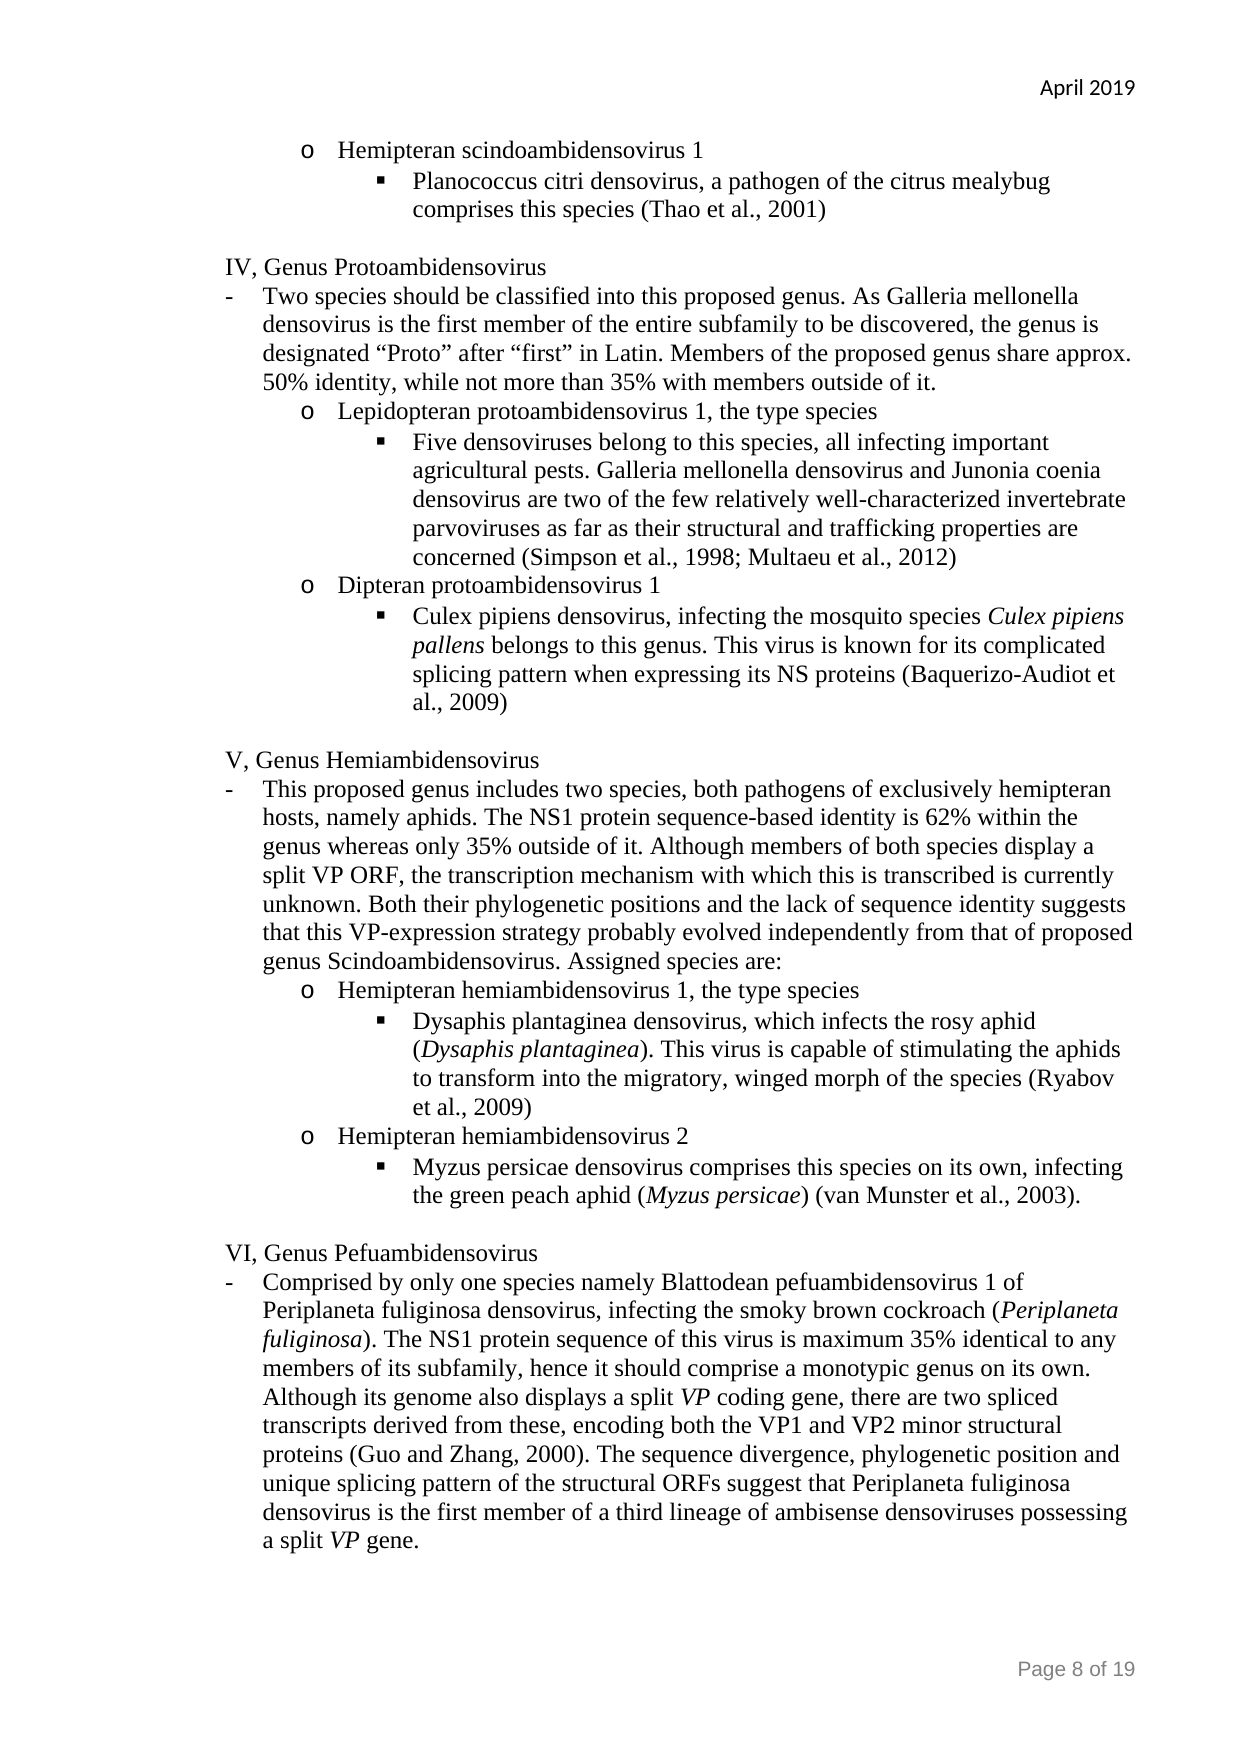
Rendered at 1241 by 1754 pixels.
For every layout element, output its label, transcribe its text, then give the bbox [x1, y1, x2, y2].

list Hemipteran hemiambidensovirus 1, the type species [300, 975, 1135, 1006]
text IV, Genus Protoambidensovirus [225, 252, 1135, 281]
list Five densoviruses belong to this species, all infecting important agricultural pests. Galleria mellonella densovirus and Junonia coenia densovirus are two of the few relatively well-characterized invertebrate parvoviruses as far as their structural and trafficking properties are concerned (Simpson et al., 1998; Multaeu et al., 2012) [375, 427, 1135, 570]
text VI, Genus Pefuambidensovirus [225, 1238, 1135, 1267]
list Dipteran protoambidensovirus 1 [300, 570, 1135, 601]
list Hemipteran hemiambidensovirus 2 [300, 1121, 1135, 1152]
list Dysaphis plantaginea densovirus, which infects the rosy aphid (Dysaphis plantaginea). This virus is capable of stimulating the aphids to transform into the migratory, winged morph of the species (Ryabov et al., 2009) [375, 1006, 1135, 1121]
list Culex pipiens densovirus, infecting the mosquito species Culex pipiens pallens belongs to this genus. This virus is known for its complicated splicing pattern when expressing its NS proteins (Baquerizo-Audiot et al., 2009) [375, 601, 1135, 716]
list Planococcus citri densovirus, a pathogen of the citrus mealybug comprises this species (Thao et al., 2001) [375, 166, 1135, 223]
list Myzus persicae densovirus comprises this species on its own, infecting the green peach aphid (Myzus persicae) (van Munster et al., 2003). [375, 1152, 1135, 1209]
list Two species should be classified into this proposed genus. As Galleria mellonella densovirus is the first member of the entire subfamily to be discovered, the genus is designated “Proto” after “first” in Latin. Members of the proposed genus share approx. 50% identity, while not more than 35% with members outside of it. [225, 281, 1135, 396]
list Comprised by only one species namely Blattodean pefuambidensovirus 1 of Periplaneta fuliginosa densovirus, infecting the smoky brown cockroach (Periplaneta fuliginosa). The NS1 protein sequence of this virus is maximum 35% identical to any members of its subfamily, hence it should comprise a monotypic genus on its own. Although its genome also displays a split VP coding gene, there are two spliced transcripts derived from these, encoding both the VP1 and VP2 minor structural proteins (Guo and Zhang, 2000). The sequence divergence, phylogenetic position and unique splicing pattern of the structural ORFs suggest that Periplaneta fuliginosa densovirus is the first member of a third lineage of ambisense densoviruses possessing a split VP gene. [225, 1267, 1135, 1554]
text V, Genus Hemiambidensovirus [225, 745, 1135, 774]
list This proposed genus includes two species, both pathogens of exclusively hemipteran hosts, namely aphids. The NS1 protein sequence-based identity is 62% within the genus whereas only 35% outside of it. Although members of both species display a split VP ORF, the transcription mechanism with which this is transcribed is currently unknown. Both their phylogenetic positions and the lack of sequence identity suggests that this VP-expression strategy probably evolved independently from that of proposed genus Scindoambidensovirus. Assigned species are: [225, 774, 1135, 975]
list Lepidopteran protoambidensovirus 1, the type species [300, 396, 1135, 427]
list Hemipteran scindoambidensovirus 1 [300, 135, 1135, 166]
